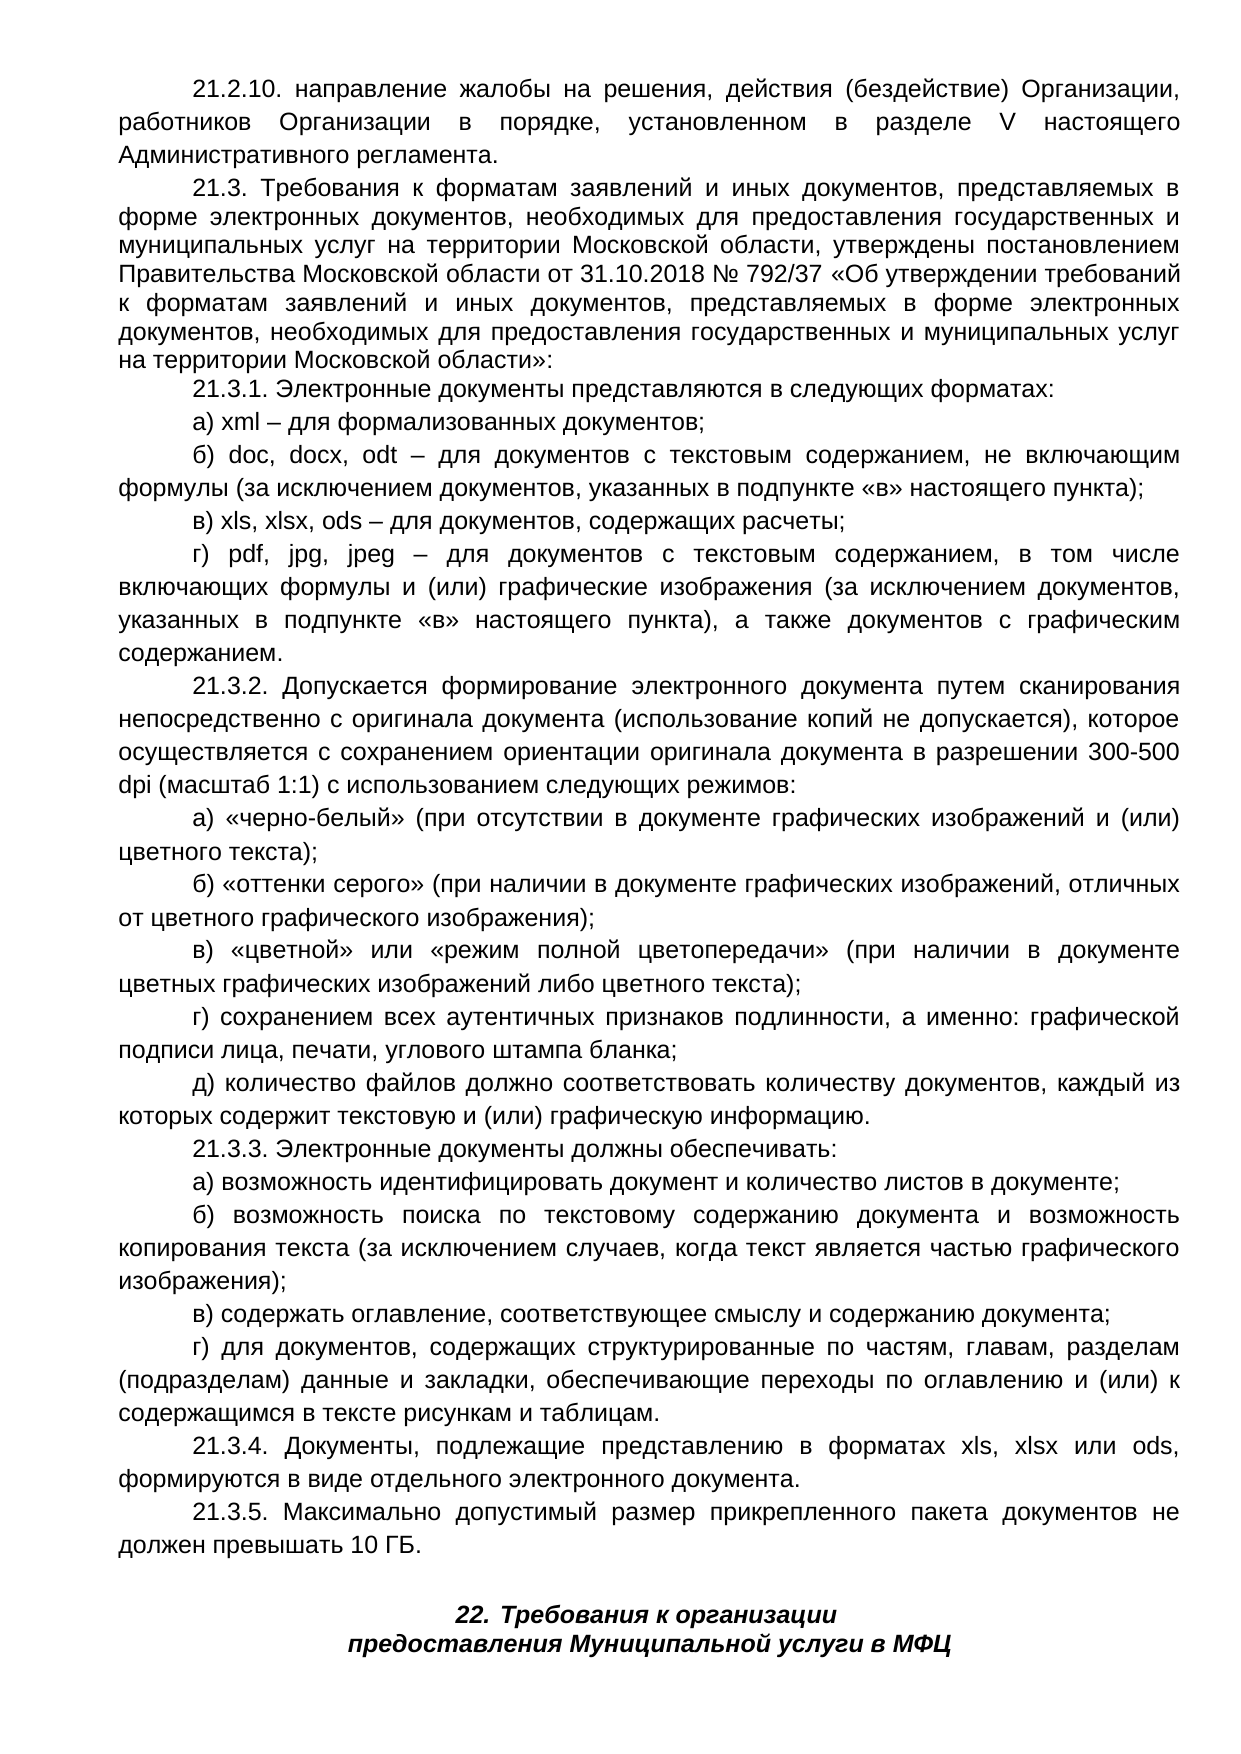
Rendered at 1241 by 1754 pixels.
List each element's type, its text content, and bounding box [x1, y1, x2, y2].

list а) xml – для формализованных документов; [118, 407, 1181, 436]
list 21.3.3. Электронные документы должны обеспечивать: [118, 1134, 1181, 1162]
list в) содержать оглавление, соответствующее смыслу и содержанию документа; [118, 1299, 1181, 1327]
text Требования к организации предоставления Муниципальной услуги в МФЦ [118, 1600, 1181, 1658]
list г) для документов, содержащих структурированные по частям, главам, разделам (подразделам) данные и закладки, обеспечивающие переходы по оглавлению и (или) к содержащимся в тексте рисункам и таблицам. [118, 1332, 1181, 1427]
list б) возможность поиска по текстовому содержанию документа и возможность копирования текста (за исключением случаев, когда текст является частью графического изображения); [118, 1200, 1181, 1294]
list 21.3.5. Максимально допустимый размер прикрепленного пакета документов не должен превышать 10 ГБ. [118, 1497, 1181, 1559]
list в) «цветной» или «режим полной цветопередачи» (при наличии в документе цветных графических изображений либо цветного текста); [118, 936, 1181, 997]
list 21.3.4. Документы, подлежащие представлению в форматах xls, xlsx или ods, формируются в виде отдельного электронного документа. [118, 1431, 1181, 1493]
list б) «оттенки серого» (при наличии в документе графических изображений, отличных от цветного графического изображения); [118, 869, 1181, 931]
list а) возможность идентифицировать документ и количество листов в документе; [118, 1167, 1181, 1195]
text 21.3. Требования к форматам заявлений и иных документов, представляемых в форме электронных документов, необходимых для предоставления государственных и муниципальных услуг на территории Московской области, утверждены постановлением Правительства Московской области от 31.10.2018 № 792/37 «Об утверждении требований к форматам заявлений и иных документов, представляемых в форме электронных документов, необходимых для предоставления государственных и муниципальных услуг на территории Московской области»: [118, 173, 1181, 374]
list г) сохранением всех аутентичных признаков подлинности, а именно: графической подписи лица, печати, углового штампа бланка; [118, 1002, 1181, 1063]
list г) pdf, jpg, jpeg – для документов с текстовым содержанием, в том числе включающих формулы и (или) графические изображения (за исключением документов, указанных в подпункте «в» настоящего пункта), а также документов с графическим содержанием. [118, 539, 1181, 667]
list в) xls, xlsx, ods – для документов, содержащих расчеты; [118, 506, 1181, 535]
list б) doc, docx, odt – для документов с текстовым содержанием, не включающим формулы (за исключением документов, указанных в подпункте «в» настоящего пункта); [118, 440, 1181, 502]
list а) «черно-белый» (при отсутствии в документе графических изображений и (или) цветного текста); [118, 803, 1181, 865]
list 21.2.10. направление жалобы на решения, действия (бездействие) Организации, работников Организации в порядке, установленном в разделе V настоящего Административного регламента. [118, 74, 1181, 169]
list 21.3.1. Электронные документы представляются в следующих форматах: [118, 374, 1181, 403]
list 21.3.2. Допускается формирование электронного документа путем сканирования непосредственно с оригинала документа (использование копий не допускается), которое осуществляется с сохранением ориентации оригинала документа в разрешении 300-500 dpi (масштаб 1:1) с использованием следующих режимов: [118, 671, 1181, 799]
list д) количество файлов должно соответствовать количеству документов, каждый из которых содержит текстовую и (или) графическую информацию. [118, 1068, 1181, 1129]
